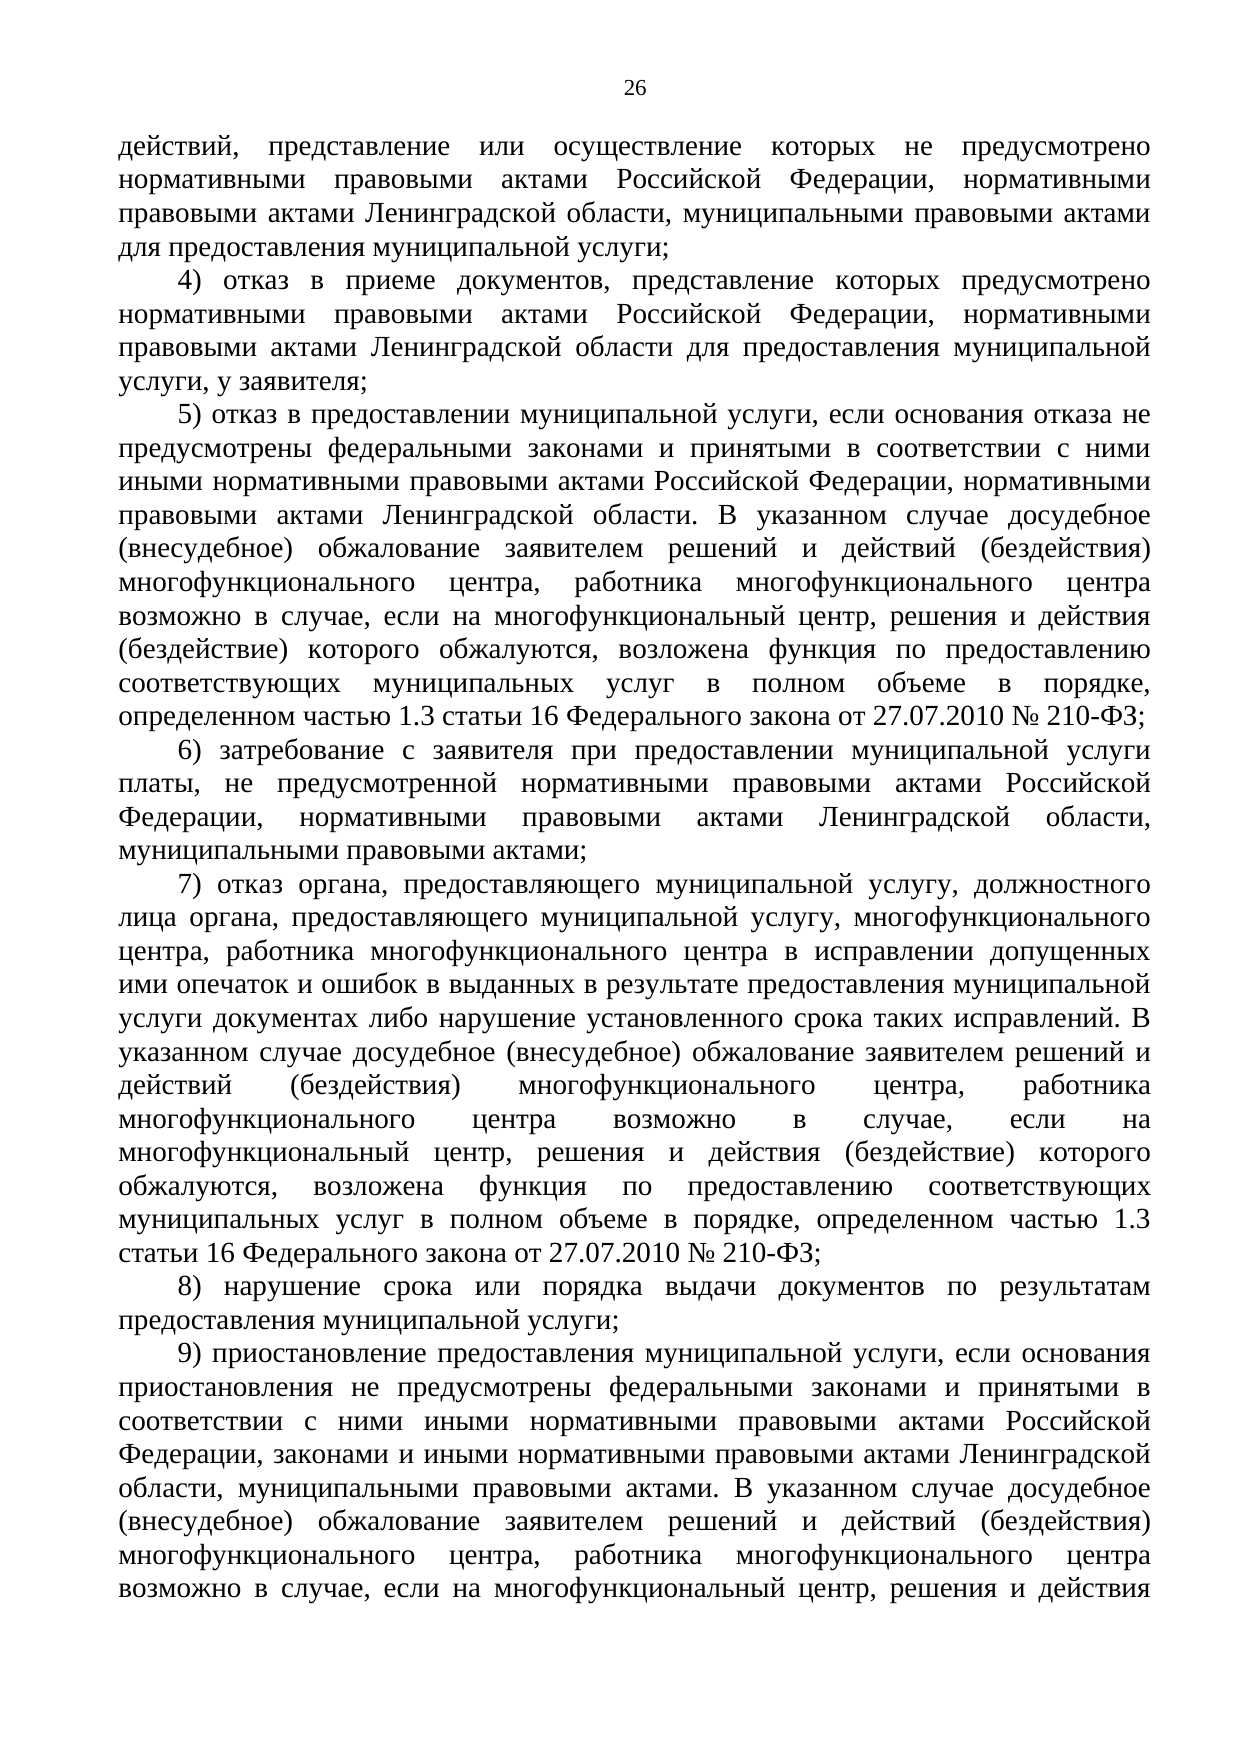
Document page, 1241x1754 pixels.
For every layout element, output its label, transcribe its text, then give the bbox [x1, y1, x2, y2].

text 4) отказ в приеме документов, представление которых предусмотрено нормативными правовыми актами Российской Федерации, нормативными правовыми актами Ленинградской области для предоставления муниципальной услуги, у заявителя; [118, 262, 1152, 396]
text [118, 128, 1152, 262]
text 5) отказ в предоставлении муниципальной услуги, если основания отказа не предусмотрены федеральными законами и принятыми в соответствии с ними иными нормативными правовыми актами Российской Федерации, нормативными правовыми актами Ленинградской области. В указанном случае досудебное (внесудебное) обжалование заявителем решений и действий (бездействия) многофункционального центра, работника многофункционального центра возможно в случае, если на многофункциональный центр, решения и действия (бездействие) которого обжалуются, возложена функция по предоставлению соответствующих муниципальных услуг в полном объеме в порядке, определенном частью 1.3 статьи 16 Федерального закона от 27.07.2010 № 210-ФЗ; [118, 396, 1152, 732]
text 6) затребование с заявителя при предоставлении муниципальной услуги платы, не предусмотренной нормативными правовыми актами Российской Федерации, нормативными правовыми актами Ленинградской области, муниципальными правовыми актами; [118, 732, 1152, 866]
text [118, 1336, 1152, 1604]
text 7) отказ органа, предоставляющего муниципальной услугу, должностного лица органа, предоставляющего муниципальной услугу, многофункционального центра, работника многофункционального центра в исправлении допущенных ими опечаток и ошибок в выданных в результате предоставления муниципальной услуги документах либо нарушение установленного срока таких исправлений. В указанном случае досудебное (внесудебное) обжалование заявителем решений и действий (бездействия) многофункционального центра, работника многофункционального центра возможно в случае, если на многофункциональный центр, решения и действия (бездействие) которого обжалуются, возложена функция по предоставлению соответствующих муниципальных услуг в полном объеме в порядке, определенном частью 1.3 статьи 16 Федерального закона от 27.07.2010 № 210-ФЗ; [118, 866, 1152, 1268]
text 8) нарушение срока или порядка выдачи документов по результатам предоставления муниципальной услуги; [118, 1268, 1152, 1336]
